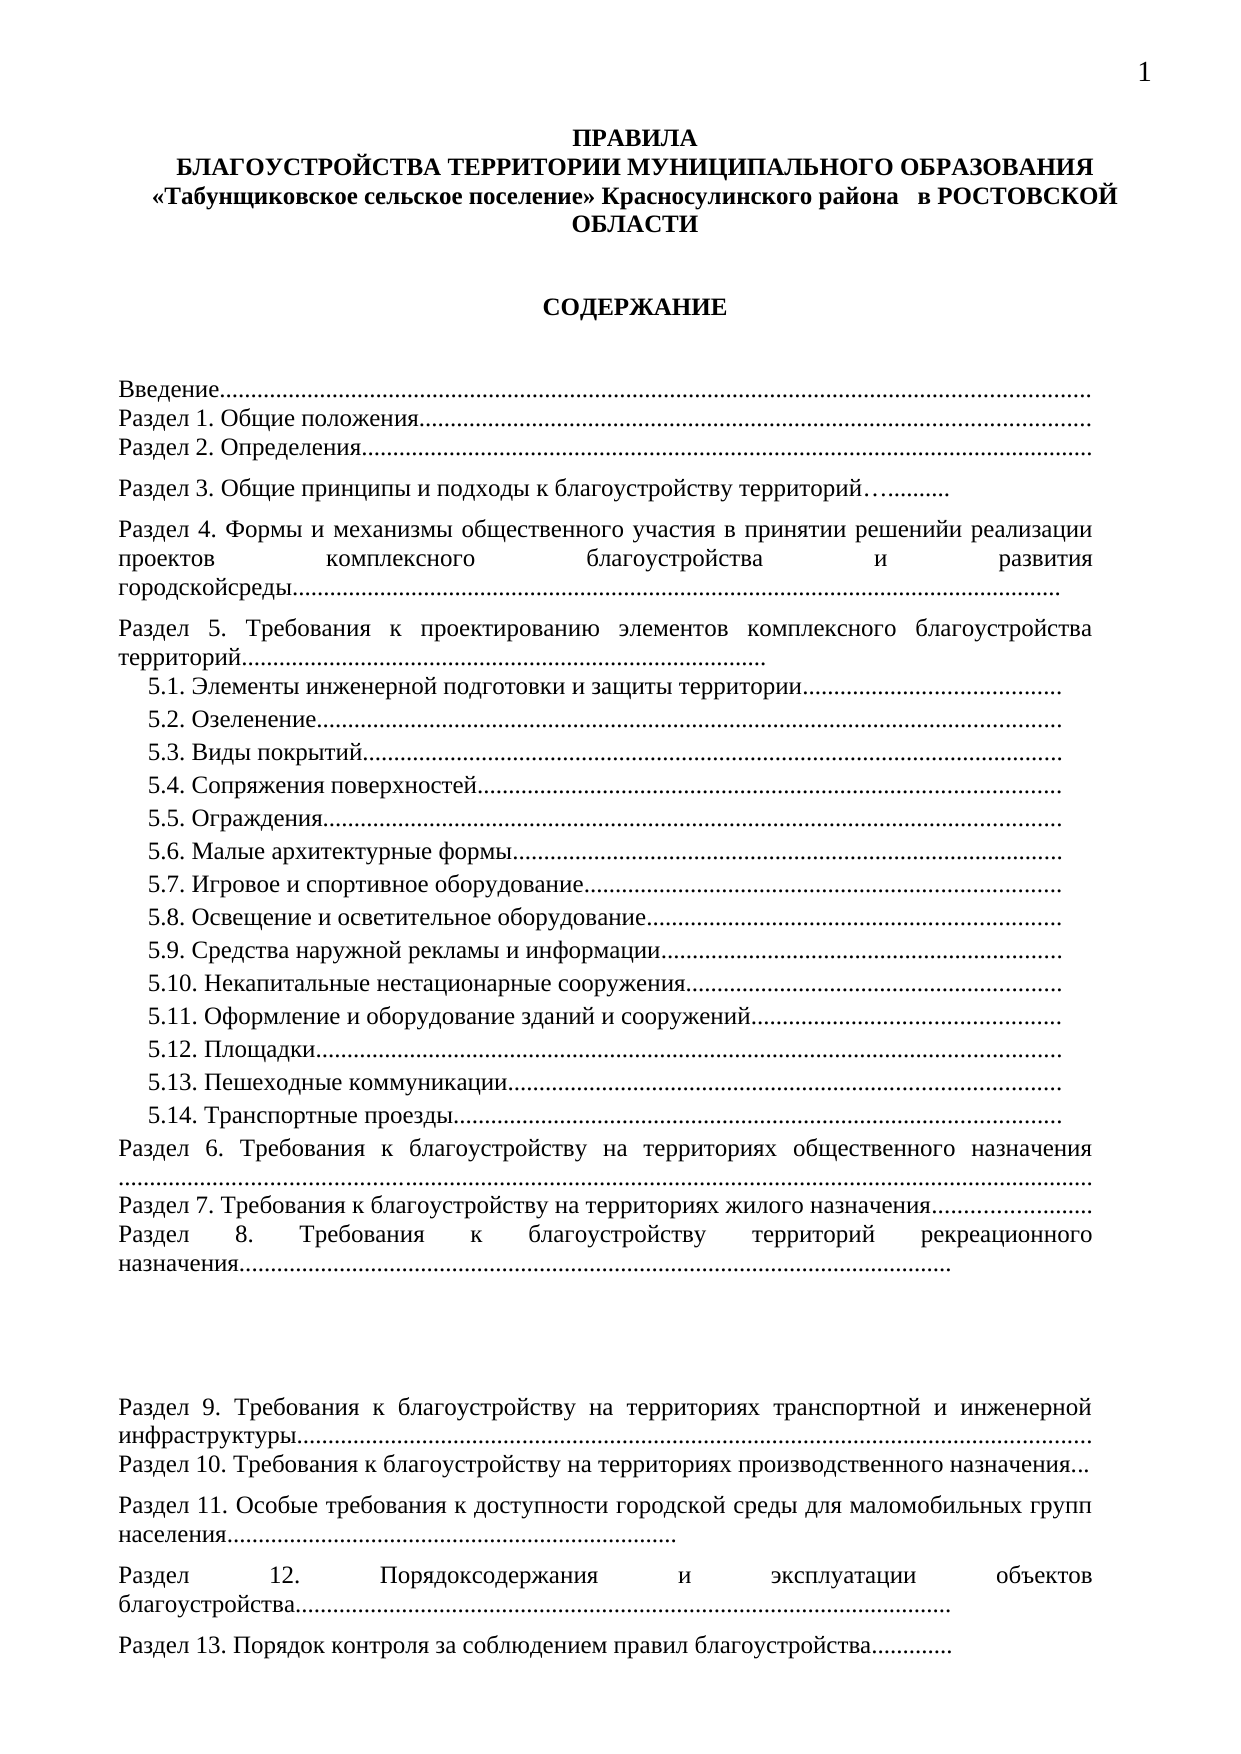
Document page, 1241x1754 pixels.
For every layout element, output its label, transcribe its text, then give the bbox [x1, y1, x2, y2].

text Раздел 10. Требования к благоустройству на территориях производственного назначения.. [118, 1449, 1093, 1478]
text Раздел 2. Определения [118, 432, 1093, 461]
text 5.2. Озеленение [118, 704, 1104, 733]
text 5.6. Малые архитектурные формы [118, 836, 1104, 865]
text Введение [118, 374, 1093, 403]
text Раздел 9. Требования к благоустройству на территориях транспортной и инженерной инфраструктуры........................................................................... [118, 1392, 1093, 1449]
text 5.3. Виды покрытий [118, 737, 1104, 766]
text 5.13. Пешеходные коммуникации [118, 1067, 1104, 1096]
text Раздел 1. Общие положения [118, 403, 1093, 432]
text 5.11. Оформление и оборудование зданий и сооружений [118, 1001, 1104, 1030]
text Раздел 3. Общие принципы и подходы к благоустройству территорий….......... [118, 473, 1152, 502]
text 5.4. Сопряжения поверхностей [118, 770, 1104, 799]
text «Табунщиковское сельское поселение» Красносулинского района в РОСТОВСКОЙ ОБЛАСТИ [118, 181, 1152, 238]
text Раздел 12. Порядоксодержания и эксплуатации объектов благоустройства......................................................................................................... [118, 1561, 1093, 1618]
text ПРАВИЛА [118, 123, 1152, 152]
text СОДЕРЖАНИЕ [118, 292, 1152, 321]
text БЛАГОУСТРОЙСТВА ТЕРРИТОРИИ МУНИЦИПАЛЬНОГО ОБРАЗОВАНИЯ [118, 152, 1152, 181]
text 5.5. Ограждения [118, 803, 1104, 832]
text 5.14. Транспортные проезды [118, 1100, 1104, 1129]
text Раздел 8. Требования к благоустройству территорий рекреационного назначения.................................................................................................................. [118, 1219, 1093, 1277]
text Раздел 5. Требования к проектированию элементов комплексного благоустройства территорий.................................................................................... [118, 613, 1093, 671]
text 5.1. Элементы инженерной подготовки и защиты территории [118, 671, 1104, 699]
text 5.10. Некапитальные нестационарные сооружения [118, 968, 1104, 997]
text Раздел 4. Формы и механизмы общественного участия в принятии решенийи реализации проектов комплексного благоустройства и развития городскойсреды........................................................................................................................... [118, 514, 1093, 601]
text 5.7. Игровое и спортивное оборудование [118, 869, 1104, 898]
text Раздел 7. Требования к благоустройству на территориях жилого назначения ........ [118, 1191, 1093, 1219]
text 5.9. Средства наружной рекламы и информации [118, 935, 1104, 964]
text Раздел 6. Требования к благоустройству на территориях общественного назначения .............................................................................................................. [118, 1133, 1093, 1191]
text Раздел 13. Порядок контроля за соблюдением правил благоустройства............. [118, 1631, 1152, 1659]
text 5.12. Площадки [118, 1034, 1104, 1063]
text 5.8. Освещение и осветительное оборудование [118, 902, 1104, 931]
text Раздел 11. Особые требования к доступности городской среды для маломобильных групп населения........................................................................ [118, 1491, 1093, 1548]
